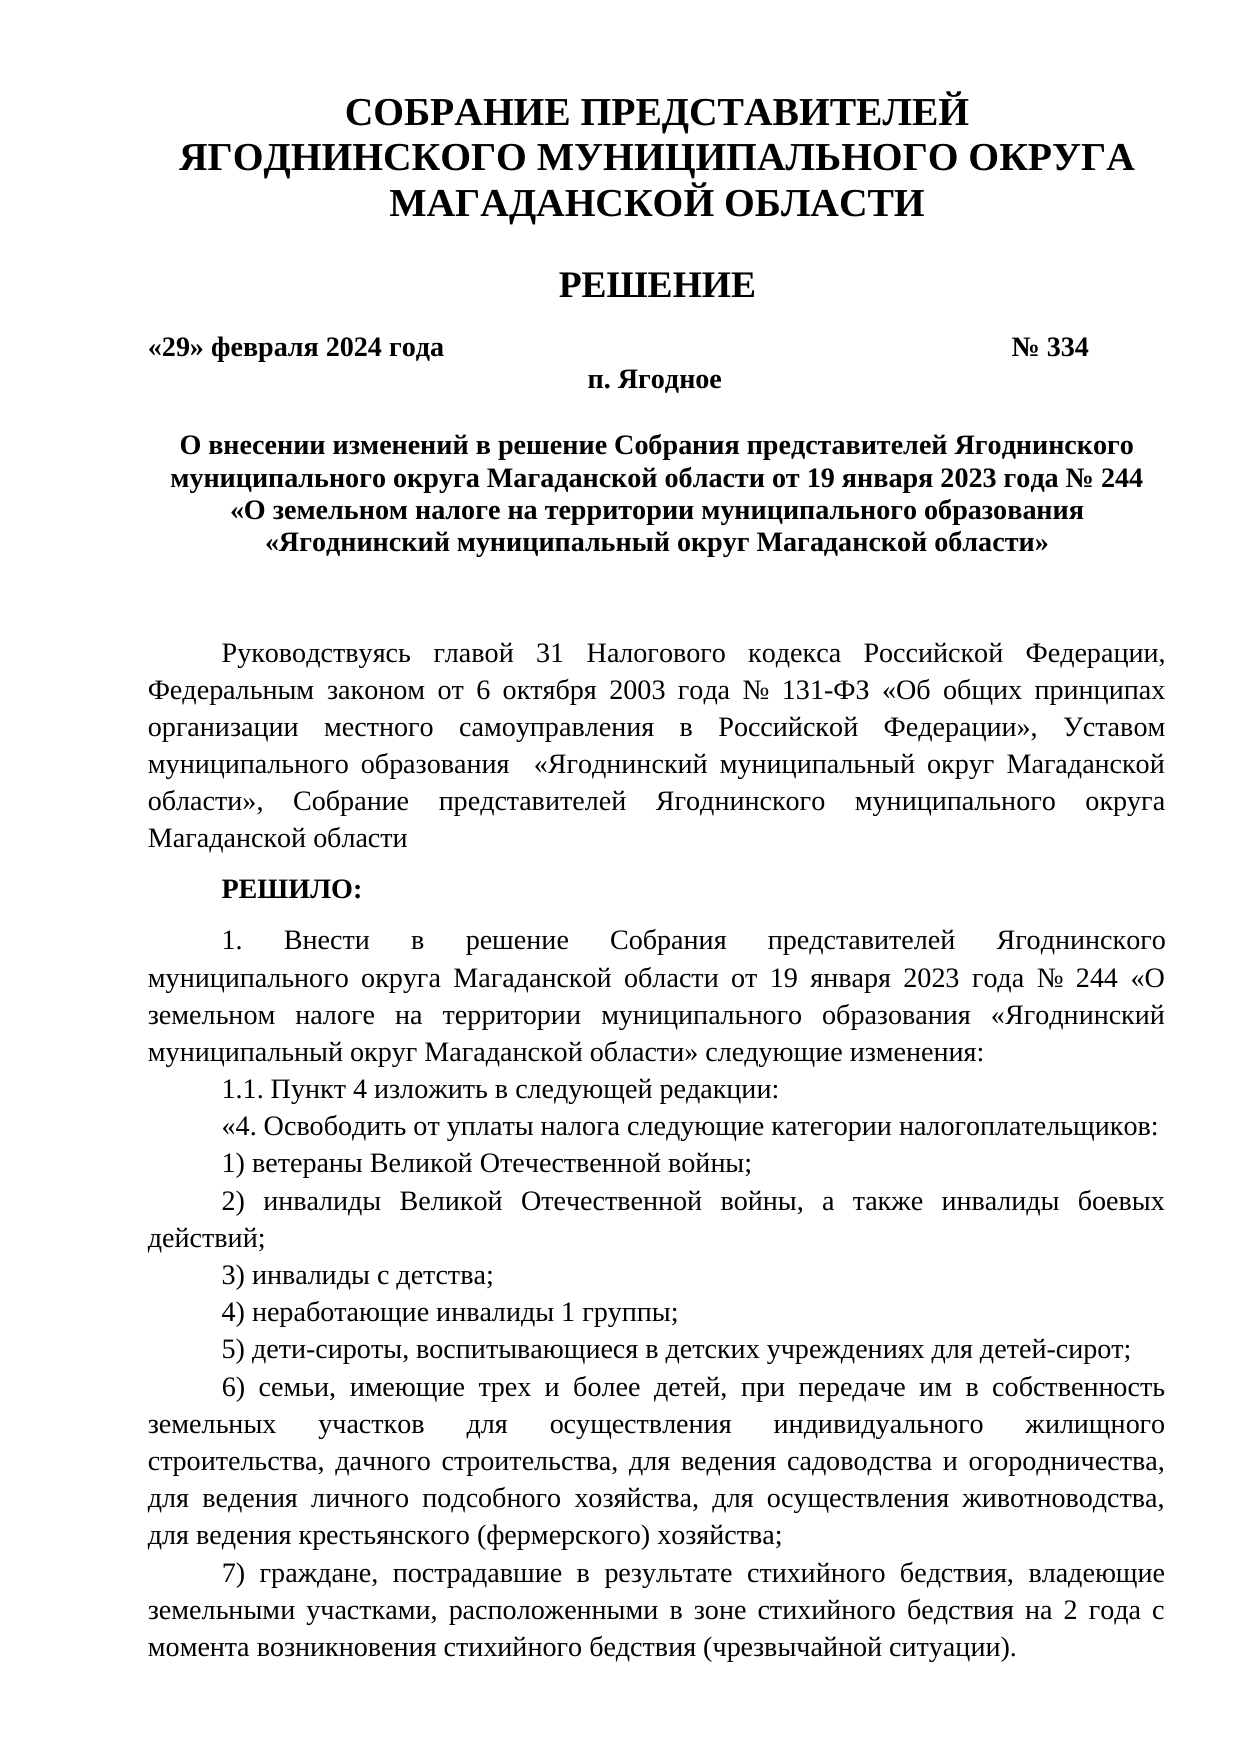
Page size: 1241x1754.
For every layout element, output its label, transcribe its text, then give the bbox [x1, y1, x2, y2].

text ЯГОДНИНСКОГО МУНИЦИПАЛЬНОГО ОКРУГА МАГАДАНСКОЙ ОБЛАСТИ [148, 133, 1167, 224]
title 1. Внести в решение Собрания представителей Ягоднинского муниципального округа Магаданской области от 19 января 2023 года № 244 «О земельном налоге на территории муниципального образования «Ягоднинский муниципальный округ Магаданской области» следующие изменения: [148, 923, 1167, 1067]
text «29» февраля 2024 года № 334 [148, 330, 1162, 362]
text 6) семьи, имеющие трех и более детей, при передаче им в собственность земельных участков для осуществления индивидуального жилищного строительства, дачного строительства, для ведения садоводства и огородничества, для ведения личного подсобного хозяйства, для осуществления животноводства, для ведения крестьянского (фермерского) хозяйства; [148, 1370, 1167, 1551]
text 7) граждане, пострадавшие в результате стихийного бедствия, владеющие земельными участками, расположенными в зоне стихийного бедствия на 2 года с момента возникновения стихийного бедствия (чрезвычайной ситуации). [148, 1556, 1167, 1662]
text РЕШИЛО: [148, 872, 1167, 905]
title О внесении изменений в решение Собрания представителей Ягоднинского муниципального округа Магаданской области от 19 января 2023 года № 244 [148, 428, 1167, 493]
text 3) инвалиды с детства; [148, 1258, 1167, 1291]
text п. Ягодное [148, 362, 1162, 395]
title «О земельном налоге на территории муниципального образования «Ягоднинский муниципальный округ Магаданской области» [148, 493, 1167, 558]
text «4. Освободить от уплаты налога следующие категории налогоплательщиков: [148, 1109, 1167, 1142]
text 1.1. Пункт 4 изложить в следующей редакции: [148, 1072, 1167, 1104]
text РЕШЕНИЕ [148, 263, 1167, 306]
text 5) дети-сироты, воспитывающиеся в детских учреждениях для детей-сирот; [148, 1332, 1167, 1365]
text СОБРАНИЕ ПРЕДСТАВИТЕЛЕЙ [148, 88, 1167, 133]
text 2) инвалиды Великой Отечественной войны, а также инвалиды боевых действий; [148, 1184, 1167, 1253]
text 4) неработающие инвалиды 1 группы; [148, 1295, 1167, 1328]
text 1) ветераны Великой Отечественной войны; [148, 1147, 1167, 1179]
text Руководствуясь главой 31 Налогового кодекса Российской Федерации, Федеральным законом от 6 октября 2003 года № 131-ФЗ «Об общих принципах организации местного самоуправления в Российской Федерации», Уставом муниципального образования «Ягоднинский муниципальный округ Магаданской области», Собрание представителей Ягоднинского муниципального округа Магаданской области [148, 636, 1167, 854]
